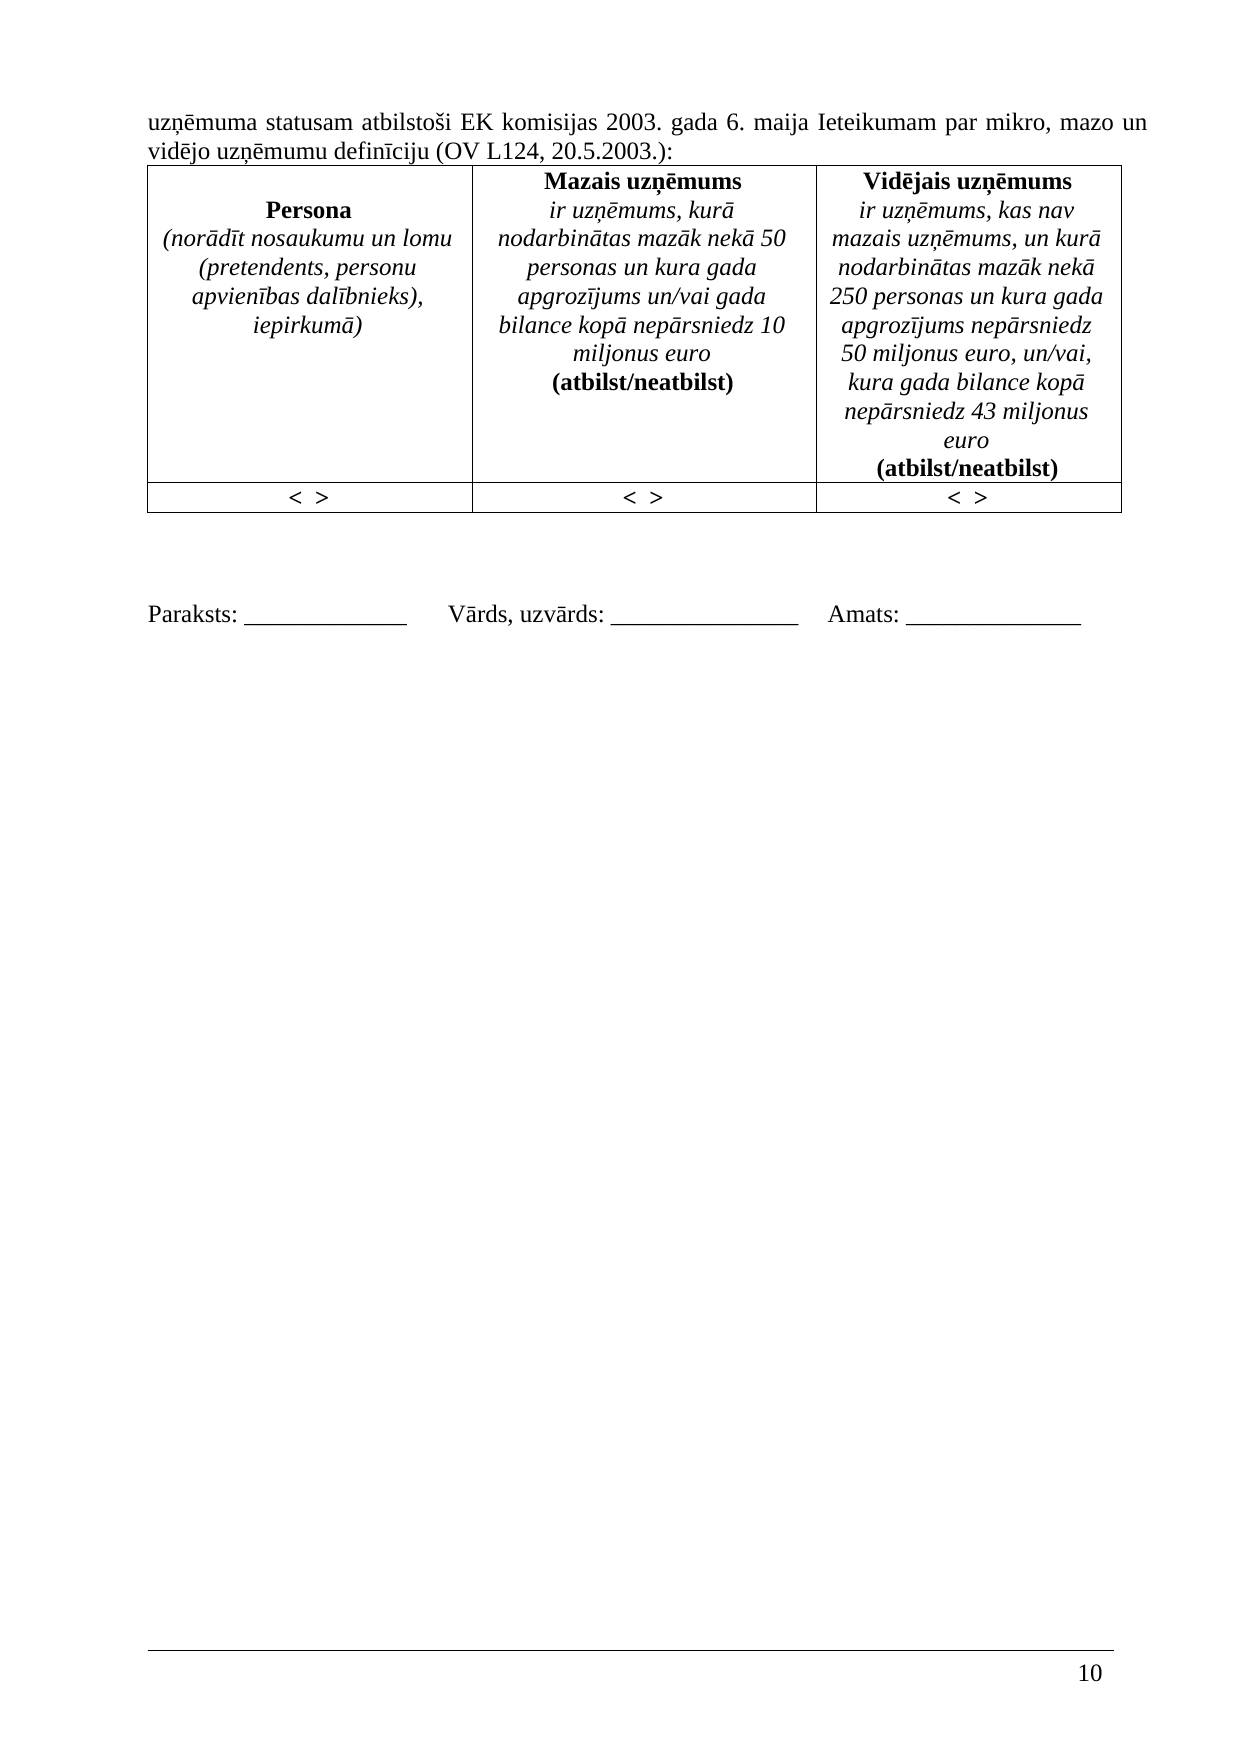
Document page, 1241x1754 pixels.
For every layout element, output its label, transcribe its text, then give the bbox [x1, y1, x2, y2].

table_cell < > [817, 483, 1121, 512]
table_header Mazais uzņēmums ir uzņēmums, kurā nodarbinātas mazāk nekā 50 personas un kura gada apgrozījums un/vai gada bilance kopā nepārsniedz 10 miljonus euro (atbilst/neatbilst) [473, 166, 816, 482]
table_cell < > [148, 483, 472, 512]
table_cell < > [473, 483, 816, 512]
text Paraksts: _____________ Vārds, uzvārds: _______________ Amats: ______________ [148, 599, 1149, 628]
table_header Vidējais uzņēmums ir uzņēmums, kas nav mazais uzņēmums, un kurā nodarbinātas mazāk nekā 250 personas un kura gada apgrozījums nepārsniedz 50 miljonus euro, un/vai, kura gada bilance kopā nepārsniedz 43 miljonus euro (atbilst/neatbilst) [817, 166, 1121, 482]
table_header Persona (norādīt nosaukumu un lomu (pretendents, personu apvienības dalībnieks), iepirkumā) [148, 166, 472, 482]
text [148, 107, 1149, 165]
